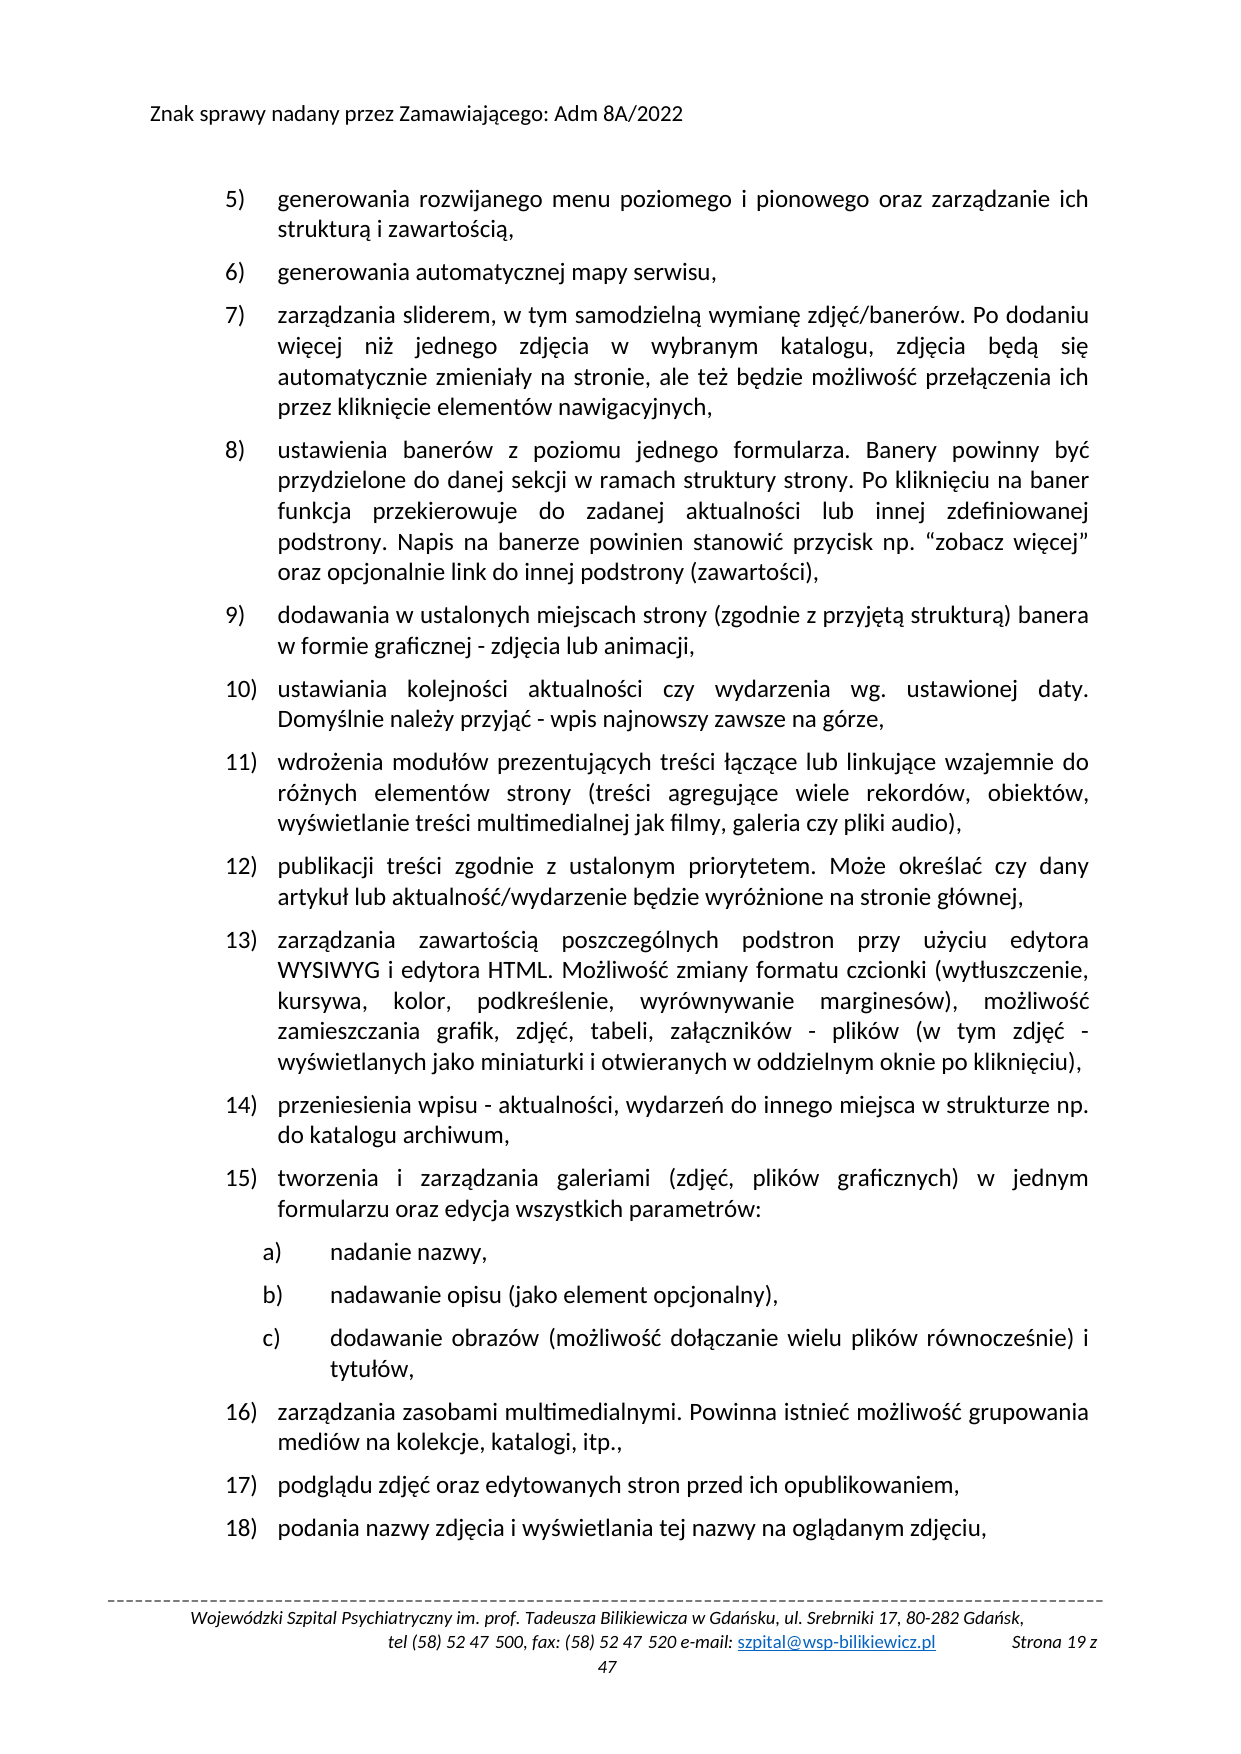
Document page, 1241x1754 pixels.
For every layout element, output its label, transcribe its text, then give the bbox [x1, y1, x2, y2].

list dodawanie obrazów (możliwość dołączanie wielu plików równocześnie) i tytułów, [262, 1322, 1090, 1383]
list dodawania w ustalonych miejscach strony (zgodnie z przyjętą strukturą) banera w formie graficznej - zdjęcia lub animacji, [225, 599, 1090, 660]
list podglądu zdjęć oraz edytowanych stron przed ich opublikowaniem, [225, 1469, 1090, 1500]
list zarządzania zasobami multimedialnymi. Powinna istnieć możliwość grupowania mediów na kolekcje, katalogi, itp., [225, 1396, 1090, 1457]
list wdrożenia modułów prezentujących treści łączące lub linkujące wzajemnie do różnych elementów strony (treści agregujące wiele rekordów, obiektów, wyświetlanie treści multimedialnej jak filmy, galeria czy pliki audio), [225, 746, 1090, 838]
list ustawienia banerów z poziomu jednego formularza. Banery powinny być przydzielone do danej sekcji w ramach struktury strony. Po kliknięciu na baner funkcja przekierowuje do zadanej aktualności lub innej zdefiniowanej podstrony. Napis na banerze powinien stanowić przycisk np. “zobacz więcej” oraz opcjonalnie link do innej podstrony (zawartości), [225, 434, 1090, 587]
list nadawanie opisu (jako element opcjonalny), [262, 1279, 1090, 1310]
list generowania automatycznej mapy serwisu, [225, 257, 1090, 287]
list podania nazwy zdjęcia i wyświetlania tej nazwy na oglądanym zdjęciu, [225, 1512, 1090, 1543]
list nadanie nazwy, [262, 1236, 1090, 1267]
list publikacji treści zgodnie z ustalonym priorytetem. Może określać czy dany artykuł lub aktualność/wydarzenie będzie wyróżnione na stronie głównej, [225, 850, 1090, 911]
list ustawiania kolejności aktualności czy wydarzenia wg. ustawionej daty. Domyślnie należy przyjąć - wpis najnowszy zawsze na górze, [225, 673, 1090, 734]
list zarządzania zawartością poszczególnych podstron przy użyciu edytora WYSIWYG i edytora HTML. Możliwość zmiany formatu czcionki (wytłuszczenie, kursywa, kolor, podkreślenie, wyrównywanie marginesów), możliwość zamieszczania grafik, zdjęć, tabeli, załączników - plików (w tym zdjęć - wyświetlanych jako miniaturki i otwieranych w oddzielnym oknie po kliknięciu), [225, 924, 1090, 1077]
list zarządzania sliderem, w tym samodzielną wymianę zdjęć/banerów. Po dodaniu więcej niż jednego zdjęcia w wybranym katalogu, zdjęcia będą się automatycznie zmieniały na stronie, ale też będzie możliwość przełączenia ich przez kliknięcie elementów nawigacyjnych, [225, 299, 1090, 422]
list generowania rozwijanego menu poziomego i pionowego oraz zarządzanie ich strukturą i zawartością, [225, 183, 1090, 244]
list tworzenia i zarządzania galeriami (zdjęć, plików graficznych) w jednym formularzu oraz edycja wszystkich parametrów: [225, 1163, 1090, 1224]
list przeniesienia wpisu - aktualności, wydarzeń do innego miejsca w strukturze np. do katalogu archiwum, [225, 1089, 1090, 1150]
